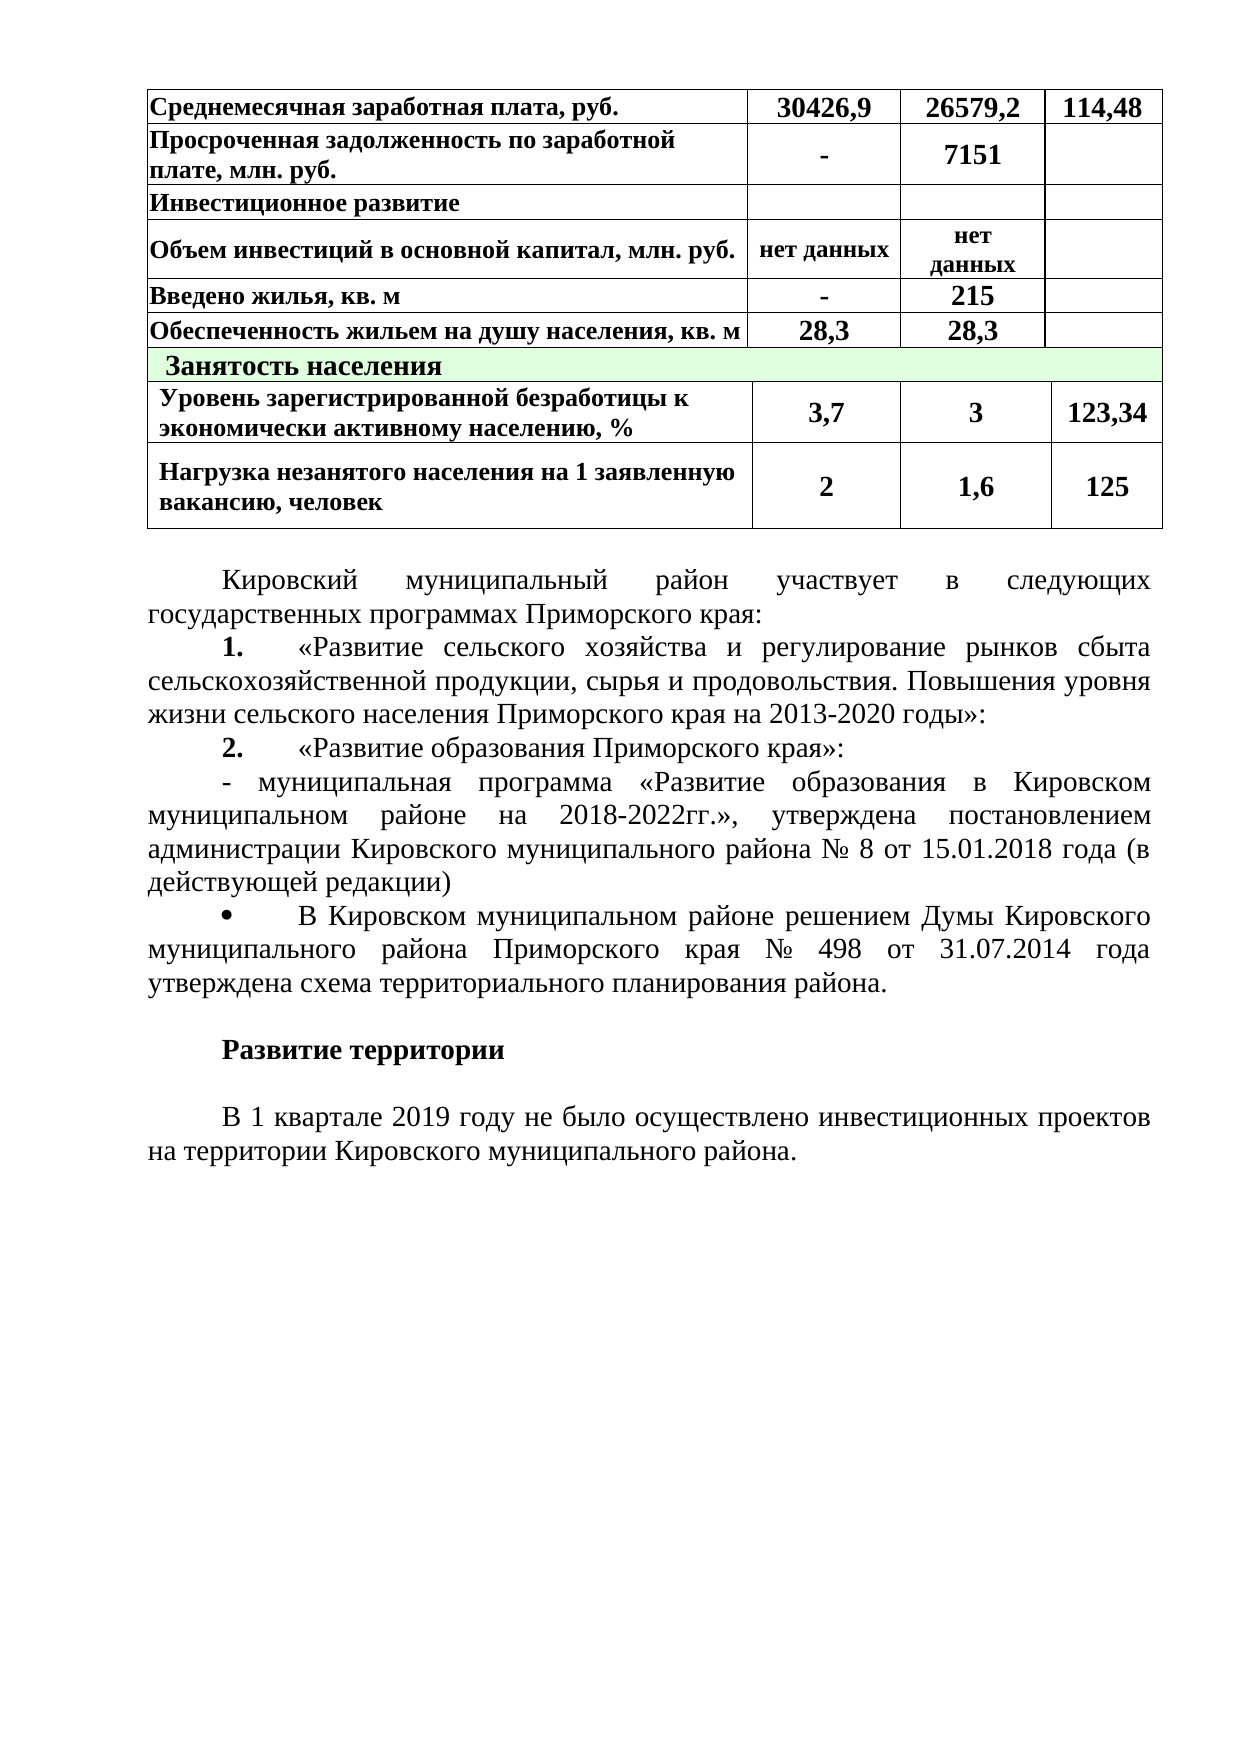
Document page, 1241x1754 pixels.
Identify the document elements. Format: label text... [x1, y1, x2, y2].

table_cell Среднемесячная заработная плата, руб. [148, 90, 747, 123]
text Кировский муниципальный район участвует в следующих государственных программах Приморского края: [148, 562, 1152, 629]
table_cell [1046, 220, 1162, 277]
table_cell [901, 185, 1044, 219]
table_cell 215 [901, 279, 1044, 312]
table_cell [748, 185, 900, 219]
table_cell 125 [1052, 443, 1162, 528]
table_cell Просроченная задолженность по заработной плате, млн. руб. [148, 124, 747, 184]
list «Развитие образования Приморского края»: [148, 730, 1152, 764]
table_cell 123,34 [1052, 382, 1162, 442]
table_cell 2 [753, 443, 900, 528]
table_cell 30426,9 [748, 90, 900, 123]
table_cell Введено жилья, кв. м [148, 279, 747, 312]
table_cell 28,3 [748, 313, 900, 347]
table_cell - [748, 124, 900, 184]
table_cell Обеспеченность жильем на душу населения, кв. м [148, 313, 747, 347]
list В Кировском муниципальном районе решением Думы Кировского муниципального района Приморского края № 498 от 31.07.2014 года утверждена схема территориального планирования района. [148, 898, 1152, 998]
table_cell Объем инвестиций в основной капитал, млн. руб. [148, 220, 747, 277]
table_cell 7151 [901, 124, 1044, 184]
table_cell 1,6 [901, 443, 1051, 528]
list «Развитие сельского хозяйства и регулирование рынков сбыта сельскохозяйственной продукции, сырья и продовольствия. Повышения уровня жизни сельского населения Приморского края на 2013-2020 годы»: [148, 629, 1152, 730]
table_cell [1046, 185, 1162, 219]
table_cell - [748, 279, 900, 312]
table_cell 3,7 [753, 382, 900, 442]
table_cell Инвестиционное развитие [148, 185, 747, 219]
text - муниципальная программа «Развитие образования в Кировском муниципальном районе на 2018-2022гг.», утверждена постановлением администрации Кировского муниципального района № 8 от 15.01.2018 года (в действующей редакции) [148, 764, 1152, 898]
table_cell 3 [901, 382, 1051, 442]
table_cell 28,3 [901, 313, 1044, 347]
table_cell [1046, 313, 1162, 347]
text В 1 квартале 2019 году не было осуществлено инвестиционных проектов на территории Кировского муниципального района. [148, 1099, 1152, 1166]
table_cell 114,48 [1046, 90, 1162, 123]
table_cell Нагрузка незанятого населения на 1 заявленную вакансию, человек [148, 443, 752, 528]
table_cell [1046, 279, 1162, 312]
table_cell Уровень зарегистрированной безработицы к экономически активному населению, % [148, 382, 752, 442]
table_cell 26579,2 [901, 90, 1044, 123]
table_cell Занятость населения [148, 348, 1162, 381]
table_cell [1046, 124, 1162, 184]
text Развитие территории [148, 1032, 1152, 1066]
table_cell нет данных [748, 220, 900, 277]
table_cell нет данных [901, 220, 1044, 277]
